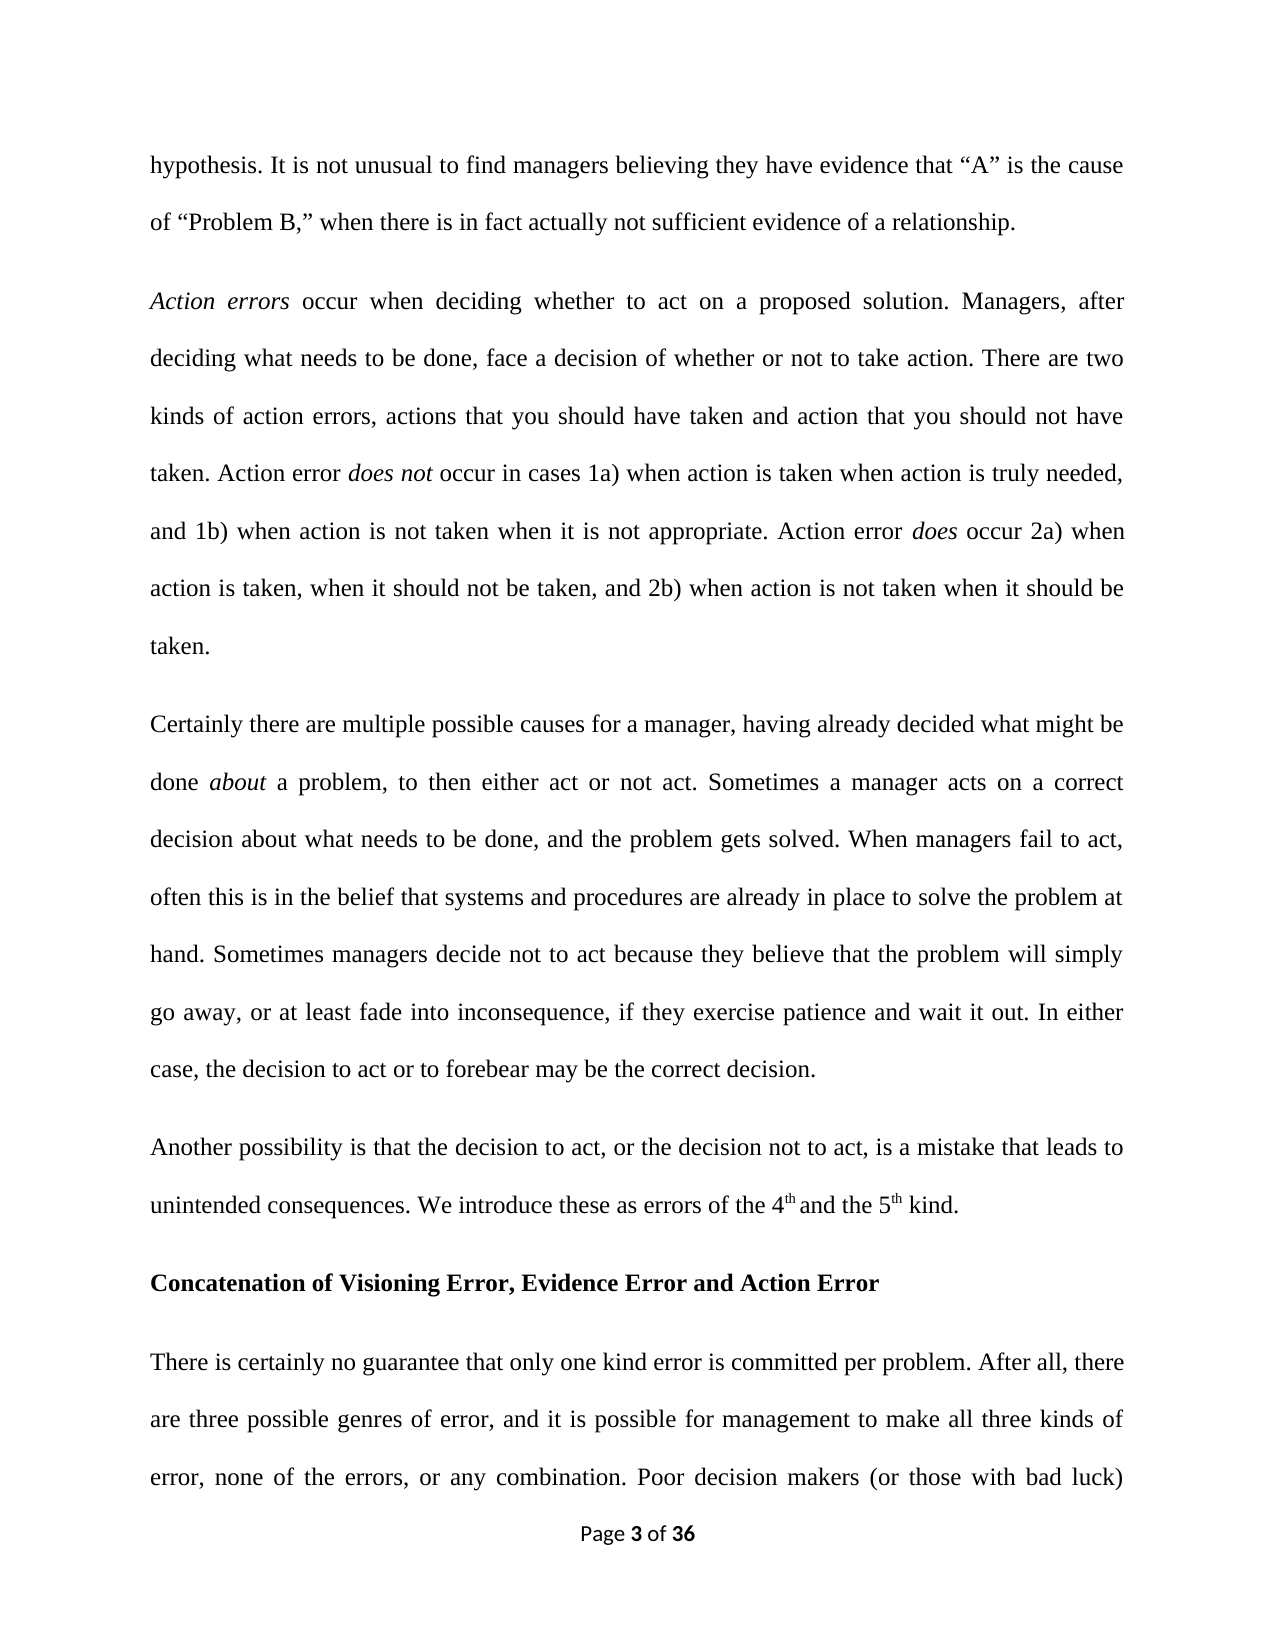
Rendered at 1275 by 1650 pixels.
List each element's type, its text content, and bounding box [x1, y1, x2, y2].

text Concatenation of Visioning Error, Evidence Error and Action Error [150, 1268, 1125, 1297]
text Certainly there are multiple possible causes for a manager, having already decided what might be done about a problem, to then either act or not act. Sometimes a manager acts on a correct decision about what needs to be done, and the problem gets solved. When managers fail to act, often this is in the belief that systems and procedures are already in place to solve the problem at hand. Sometimes managers decide not to act because they believe that the problem will simply go away, or at least fade into inconsequence, if they exercise patience and wait it out. In either case, the decision to act or to forebear may be the correct decision. [150, 709, 1125, 1083]
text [150, 1347, 1125, 1490]
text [150, 150, 1125, 236]
text Another possibility is that the decision to act, or the decision not to act, is a mistake that leads to unintended consequences. We introduce these as errors of the 4th and the 5th kind. [150, 1132, 1125, 1219]
text Action errors occur when deciding whether to act on a proposed solution. Managers, after deciding what needs to be done, face a decision of whether or not to take action. There are two kinds of action errors, actions that you should have taken and action that you should not have taken. Action error does not occur in cases 1a) when action is taken when action is truly needed, and 1b) when action is not taken when it is not appropriate. Action error does occur 2a) when action is taken, when it should not be taken, and 2b) when action is not taken when it should be taken. [150, 286, 1125, 659]
